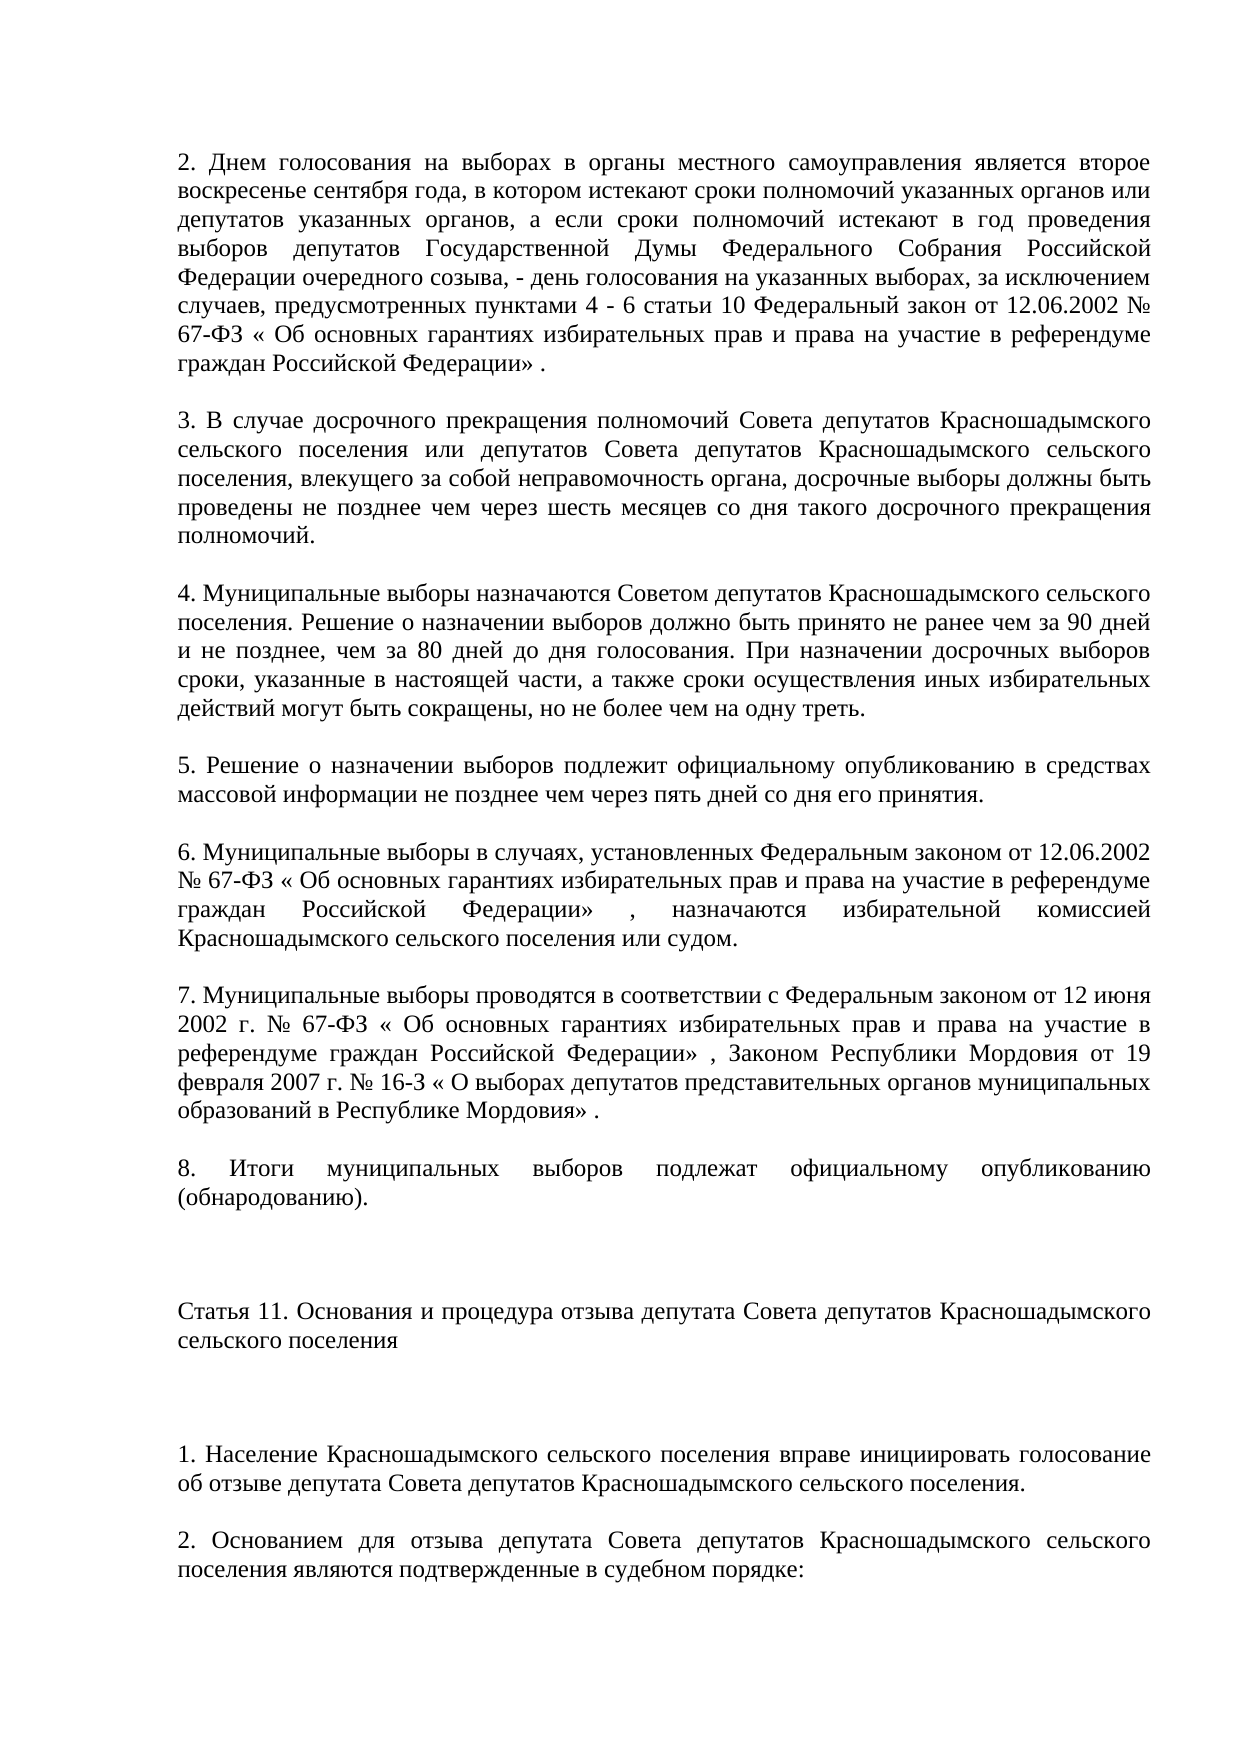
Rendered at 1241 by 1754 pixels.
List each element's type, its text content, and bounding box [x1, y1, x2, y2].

text 3. В случае досрочного прекращения полномочий Совета депутатов Красношадымского сельского поселения или депутатов Совета депутатов Красношадымского сельского поселения, влекущего за собой неправомочность органа, досрочные выборы должны быть проведены не позднее чем через шесть месяцев со дня такого досрочного прекращения полномочий. [177, 406, 1152, 549]
text 8. Итоги муниципальных выборов подлежат официальному опубликованию (обнародованию). [177, 1153, 1152, 1211]
text 2. Днем голосования на выборах в органы местного самоуправления является второе воскресенье сентября года, в котором истекают сроки полномочий указанных органов или депутатов указанных органов, а если сроки полномочий истекают в год проведения выборов депутатов Государственной Думы Федерального Собрания Российской Федерации очередного созыва, - день голосования на указанных выборах, за исключением случаев, предусмотренных пунктами 4 - 6 статьи 10 Федеральный закон от 12.06.2002 № 67-ФЗ « Об основных гарантиях избирательных прав и права на участие в референдуме граждан Российской Федерации» . [177, 147, 1152, 377]
text 5. Решение о назначении выборов подлежит официальному опубликованию в средствах массовой информации не позднее чем через пять дней со дня его принятия. [177, 751, 1152, 808]
text 1. Население Красношадымского сельского поселения вправе инициировать голосование об отзыве депутата Совета депутатов Красношадымского сельского поселения. [177, 1439, 1152, 1497]
text 7. Муниципальные выборы проводятся в соответствии с Федеральным законом от 12 июня 2002 г. № 67-ФЗ « Об основных гарантиях избирательных прав и права на участие в референдуме граждан Российской Федерации» , Законом Республики Мордовия от 19 февраля 2007 г. № 16-З « О выборах депутатов представительных органов муниципальных образований в Республике Мордовия» . [177, 981, 1152, 1124]
text Статья 11. Основания и процедура отзыва депутата Совета депутатов Красношадымского сельского поселения [177, 1296, 1152, 1354]
text 6. Муниципальные выборы в случаях, установленных Федеральным законом от 12.06.2002 № 67-ФЗ « Об основных гарантиях избирательных прав и права на участие в референдуме граждан Российской Федерации» , назначаются избирательной комиссией Красношадымского сельского поселения или судом. [177, 837, 1152, 952]
text 4. Муниципальные выборы назначаются Советом депутатов Красношадымского сельского поселения. Решение о назначении выборов должно быть принято не ранее чем за 90 дней и не позднее, чем за 80 дней до дня голосования. При назначении досрочных выборов сроки, указанные в настоящей части, а также сроки осуществления иных избирательных действий могут быть сокращены, но не более чем на одну треть. [177, 578, 1152, 722]
text 2. Основанием для отзыва депутата Совета депутатов Красношадымского сельского поселения являются подтвержденные в судебном порядке: [177, 1525, 1152, 1583]
